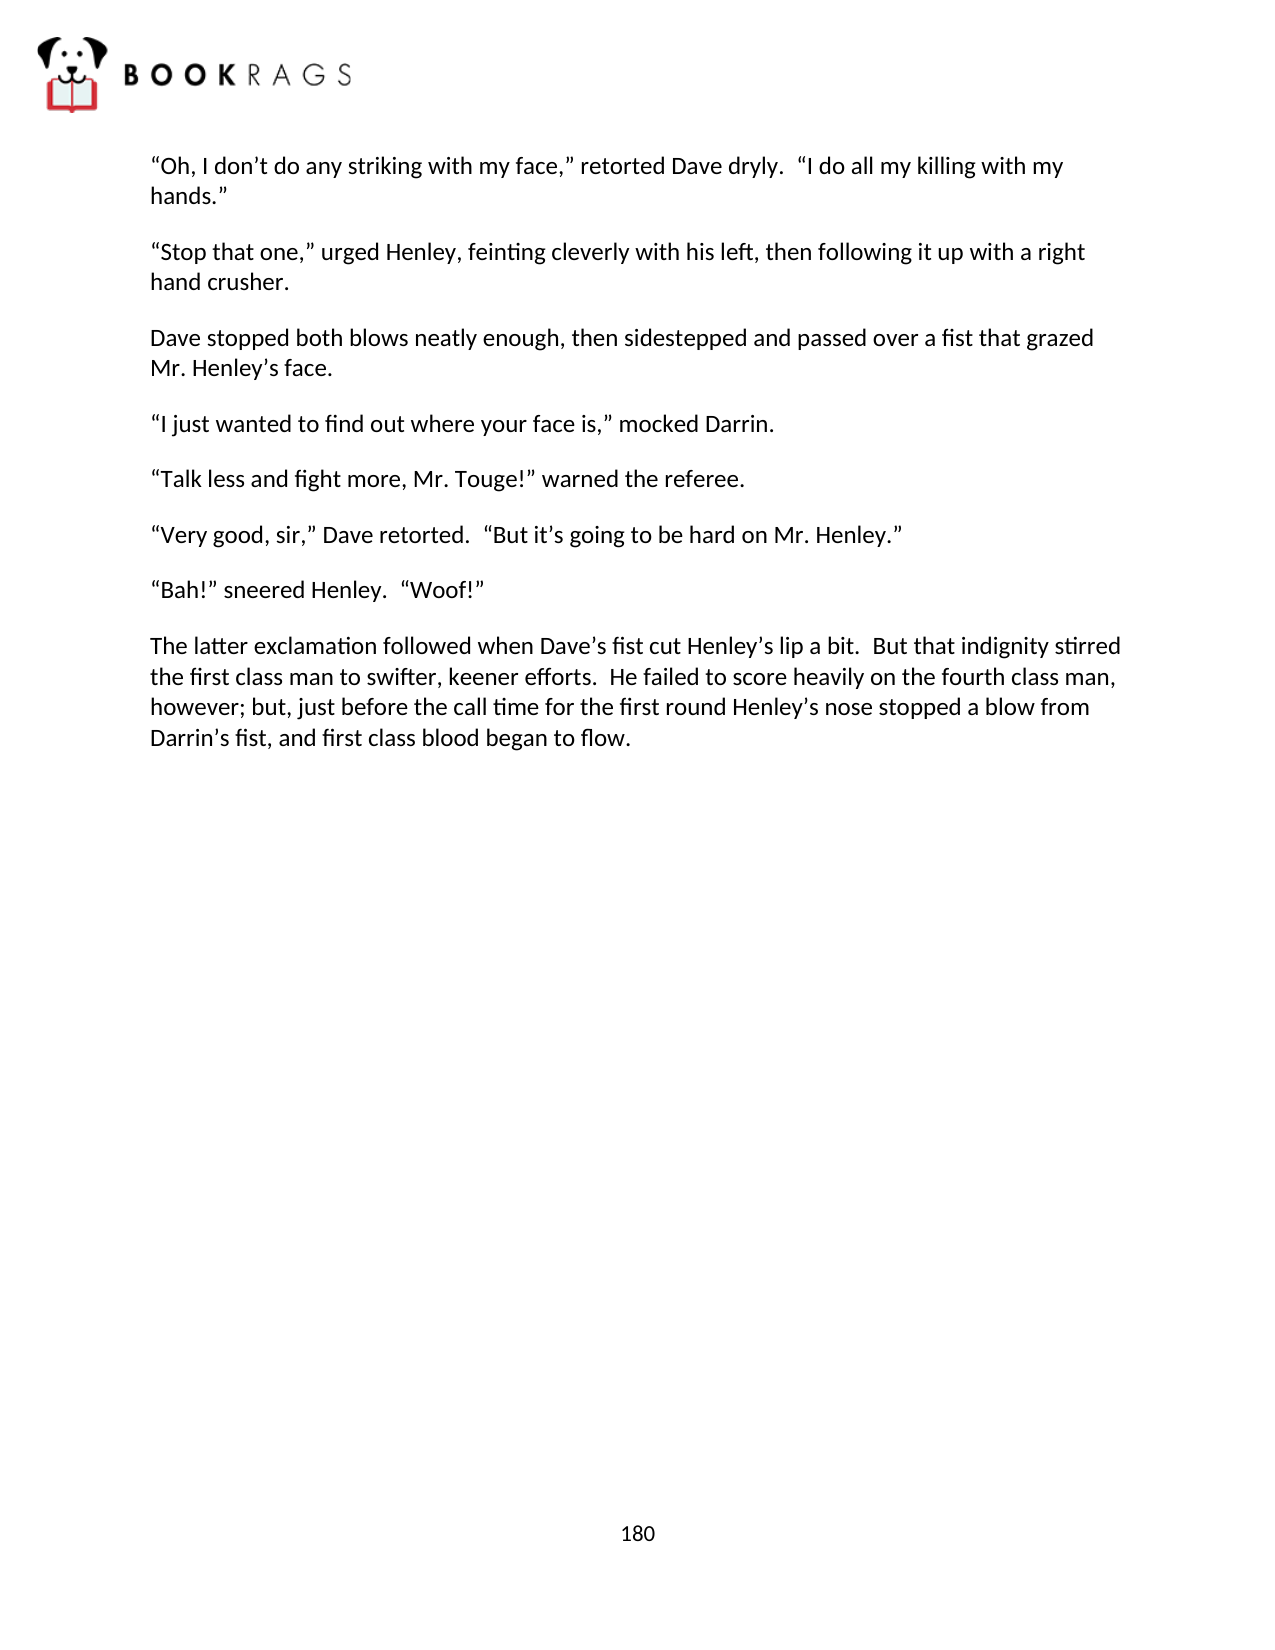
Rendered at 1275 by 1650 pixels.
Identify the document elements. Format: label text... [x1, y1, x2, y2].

text “Stop that one,” urged Henley, feinting cleverly with his left, then following it up with a right hand crusher. [150, 236, 1125, 297]
text Dave stopped both blows neatly enough, then sidestepped and passed over a fist that grazed Mr. Henley’s face. [150, 322, 1125, 383]
text “Oh, I don’t do any striking with my face,” retorted Dave dryly. “I do all my killing with my hands.” [150, 150, 1125, 211]
text “Talk less and fight more, Mr. Touge!” warned the referee. [150, 464, 1125, 494]
picture [37, 37, 351, 113]
text “I just wanted to find out where your face is,” mocked Darrin. [150, 408, 1125, 439]
text “Very good, sir,” Dave retorted. “But it’s going to be hard on Mr. Henley.” [150, 519, 1125, 550]
text “Bah!” sneered Henley. “Woof!” [150, 575, 1125, 605]
text The latter exclamation followed when Dave’s fist cut Henley’s lip a bit. But that indignity stirred the first class man to swifter, keener efforts. He failed to score heavily on the fourth class man, however; but, just before the call time for the first round Henley’s nose stopped a blow from Darrin’s fist, and first class blood began to flow. [150, 630, 1125, 752]
